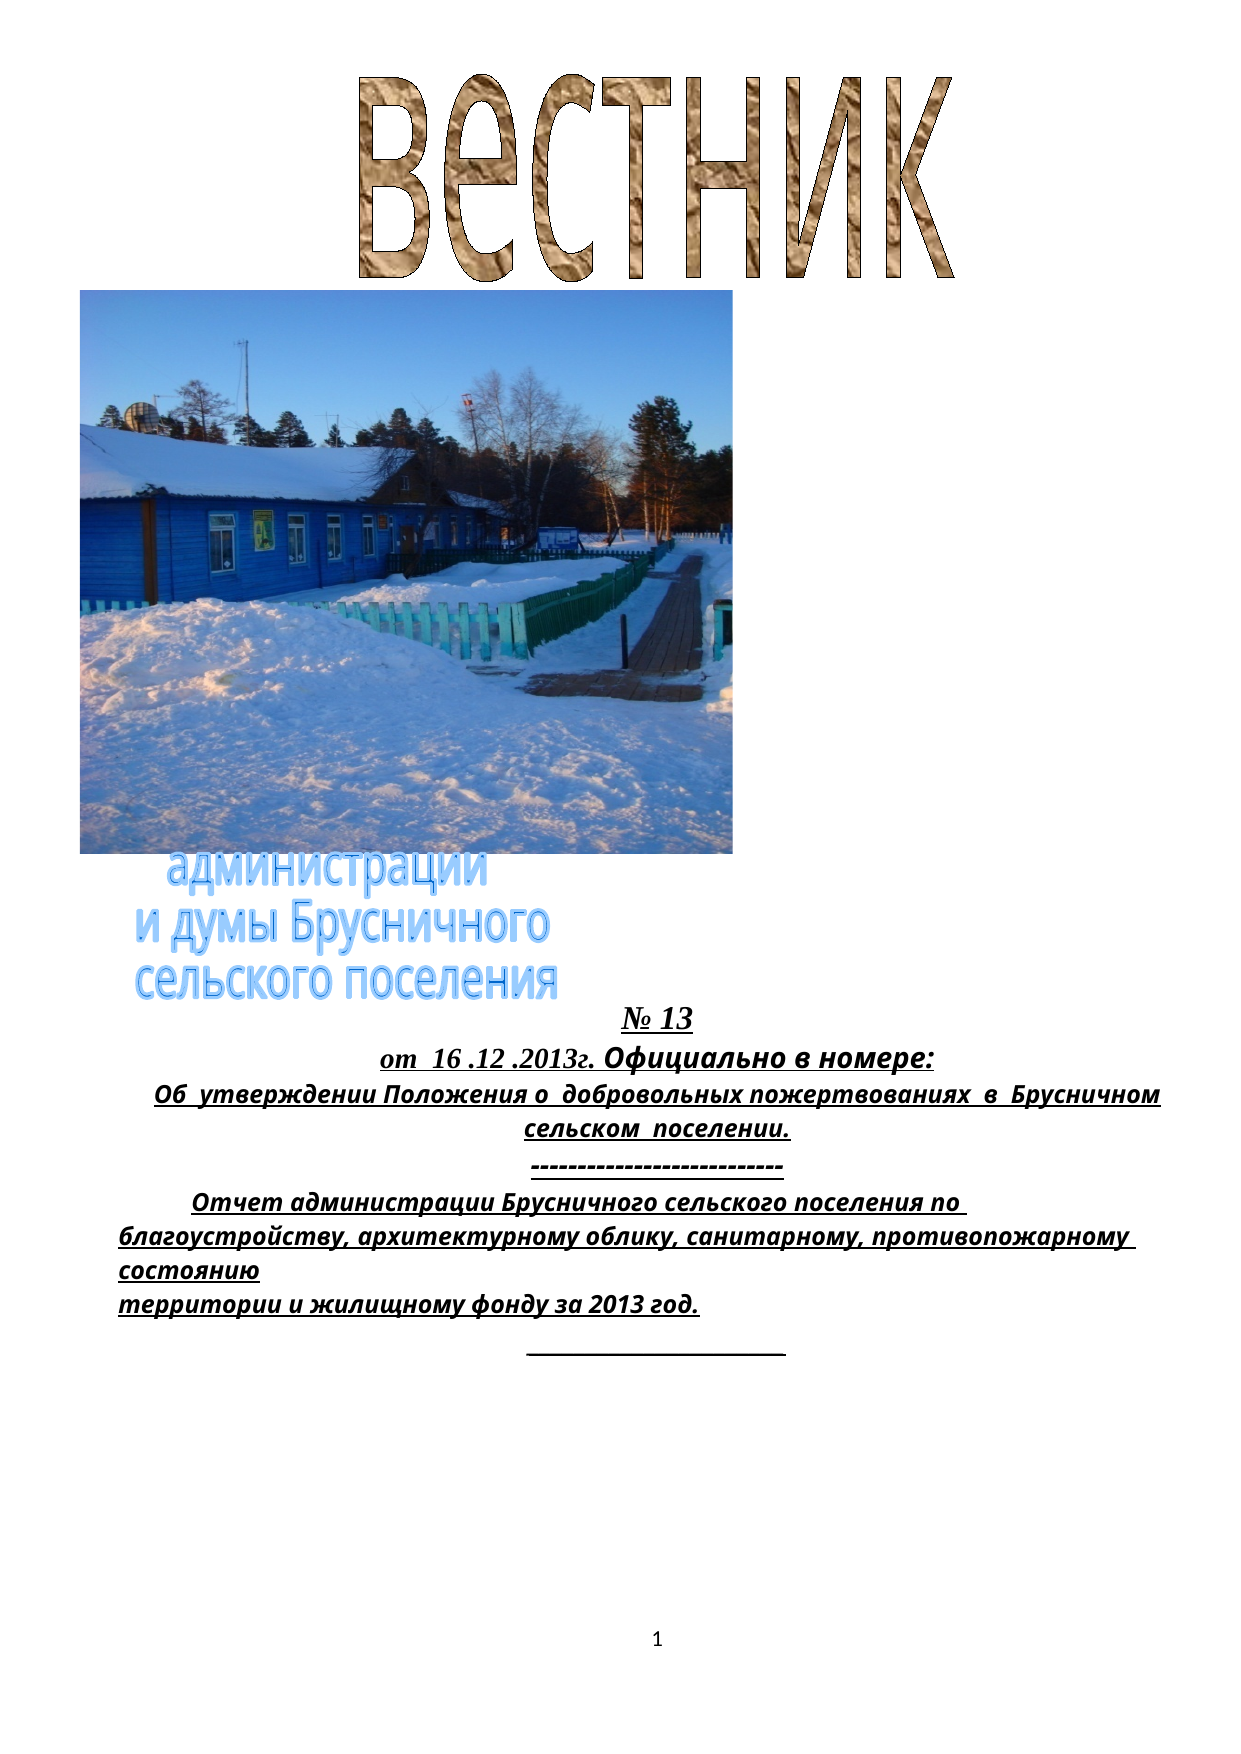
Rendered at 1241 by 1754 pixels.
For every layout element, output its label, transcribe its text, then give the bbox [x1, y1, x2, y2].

text Отчет администрации Брусничного сельского поселения по благоустройству, архитектурному облику, санитарному, противопожарному состоянию [118, 1184, 1193, 1287]
picture [787, 78, 860, 277]
picture [687, 78, 759, 277]
text Об утверждении Положения о добровольных пожертвованиях в Брусничном сельском поселении. [118, 1077, 1196, 1145]
text от 16 .12 .2013г. Официально в номере: [118, 1037, 1196, 1077]
picture [887, 78, 954, 277]
text --------------------------- [118, 1145, 1196, 1184]
text № 13 [118, 998, 1196, 1037]
text ______________________ [118, 1321, 1196, 1360]
picture [603, 78, 670, 278]
picture [532, 74, 594, 281]
picture [444, 74, 516, 281]
picture [360, 77, 430, 277]
text территории и жилищному фонду за 2013 год. [118, 1287, 1193, 1321]
picture [79, 290, 733, 854]
